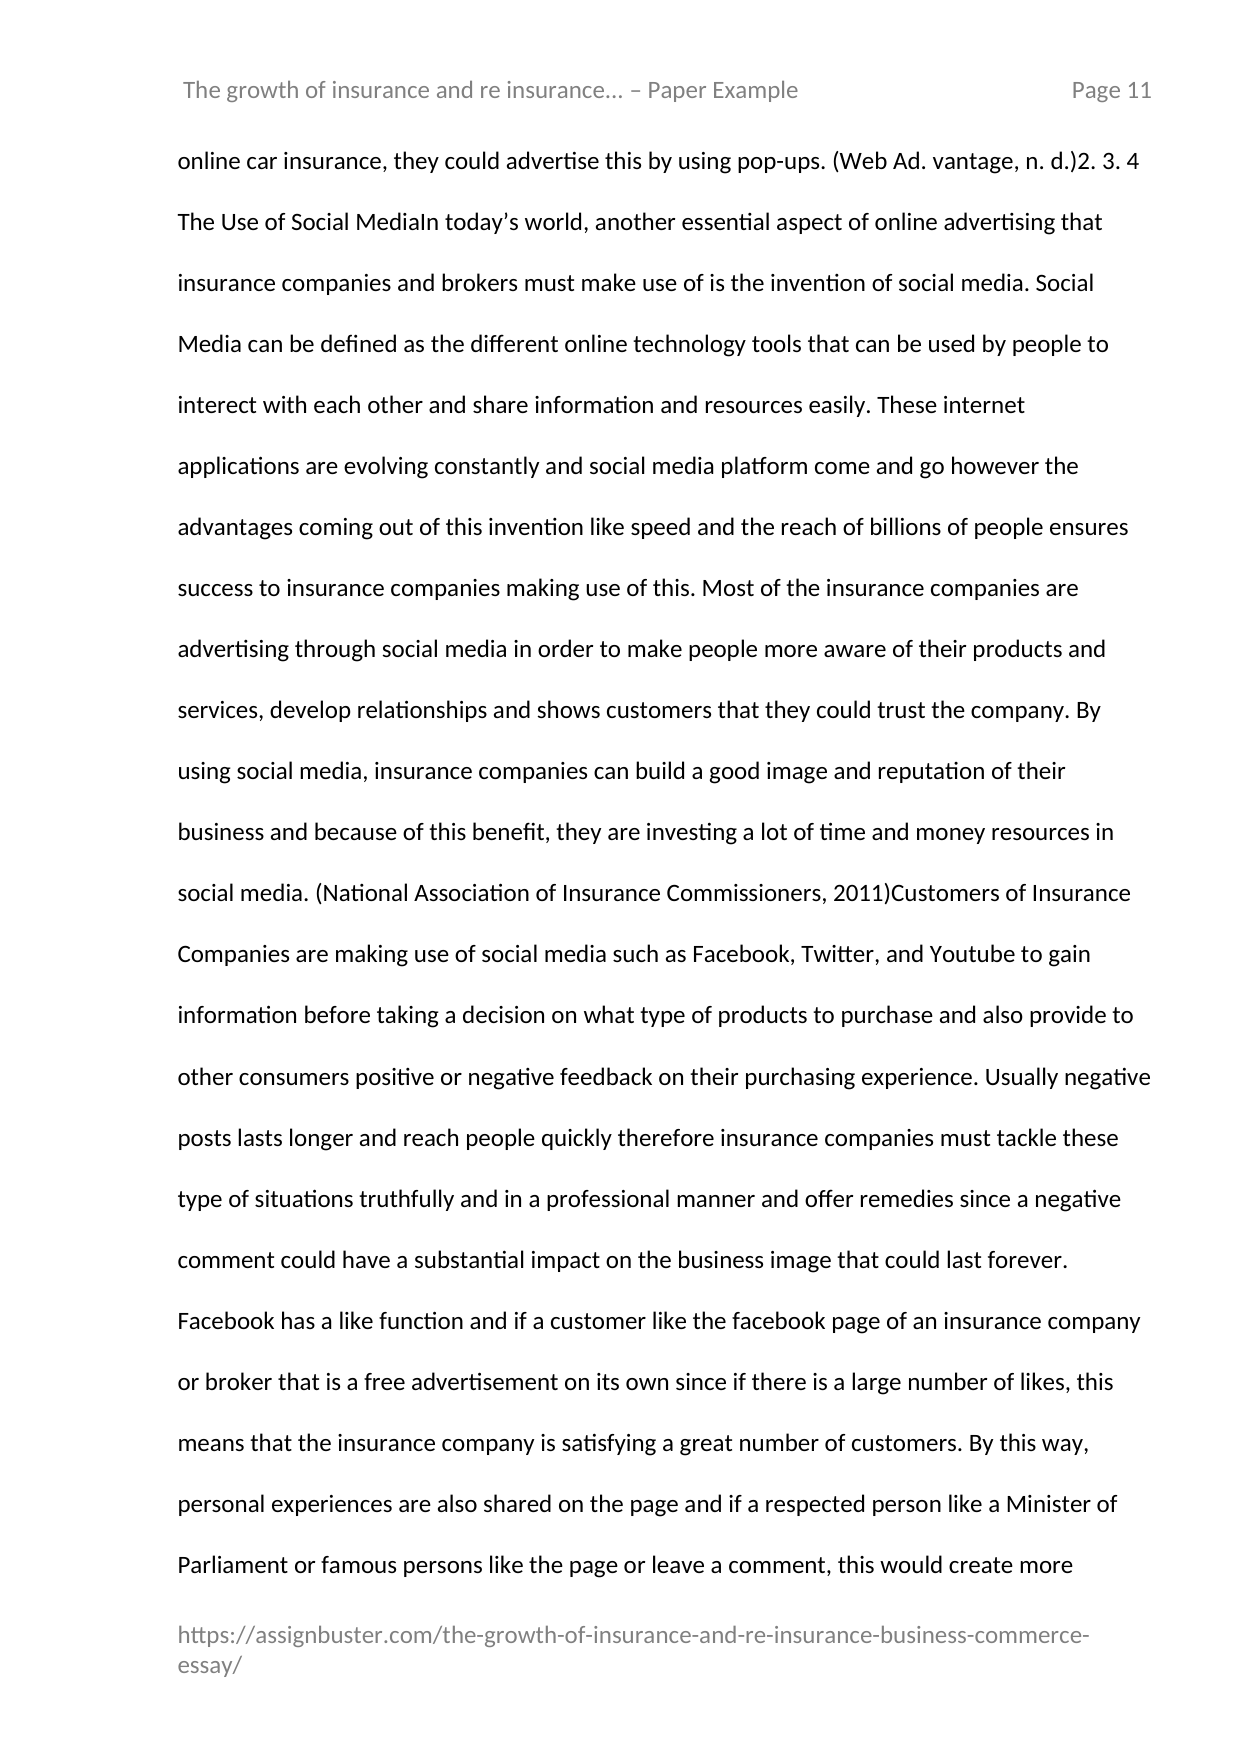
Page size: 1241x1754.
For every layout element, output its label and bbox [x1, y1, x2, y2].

text [177, 145, 1152, 1579]
